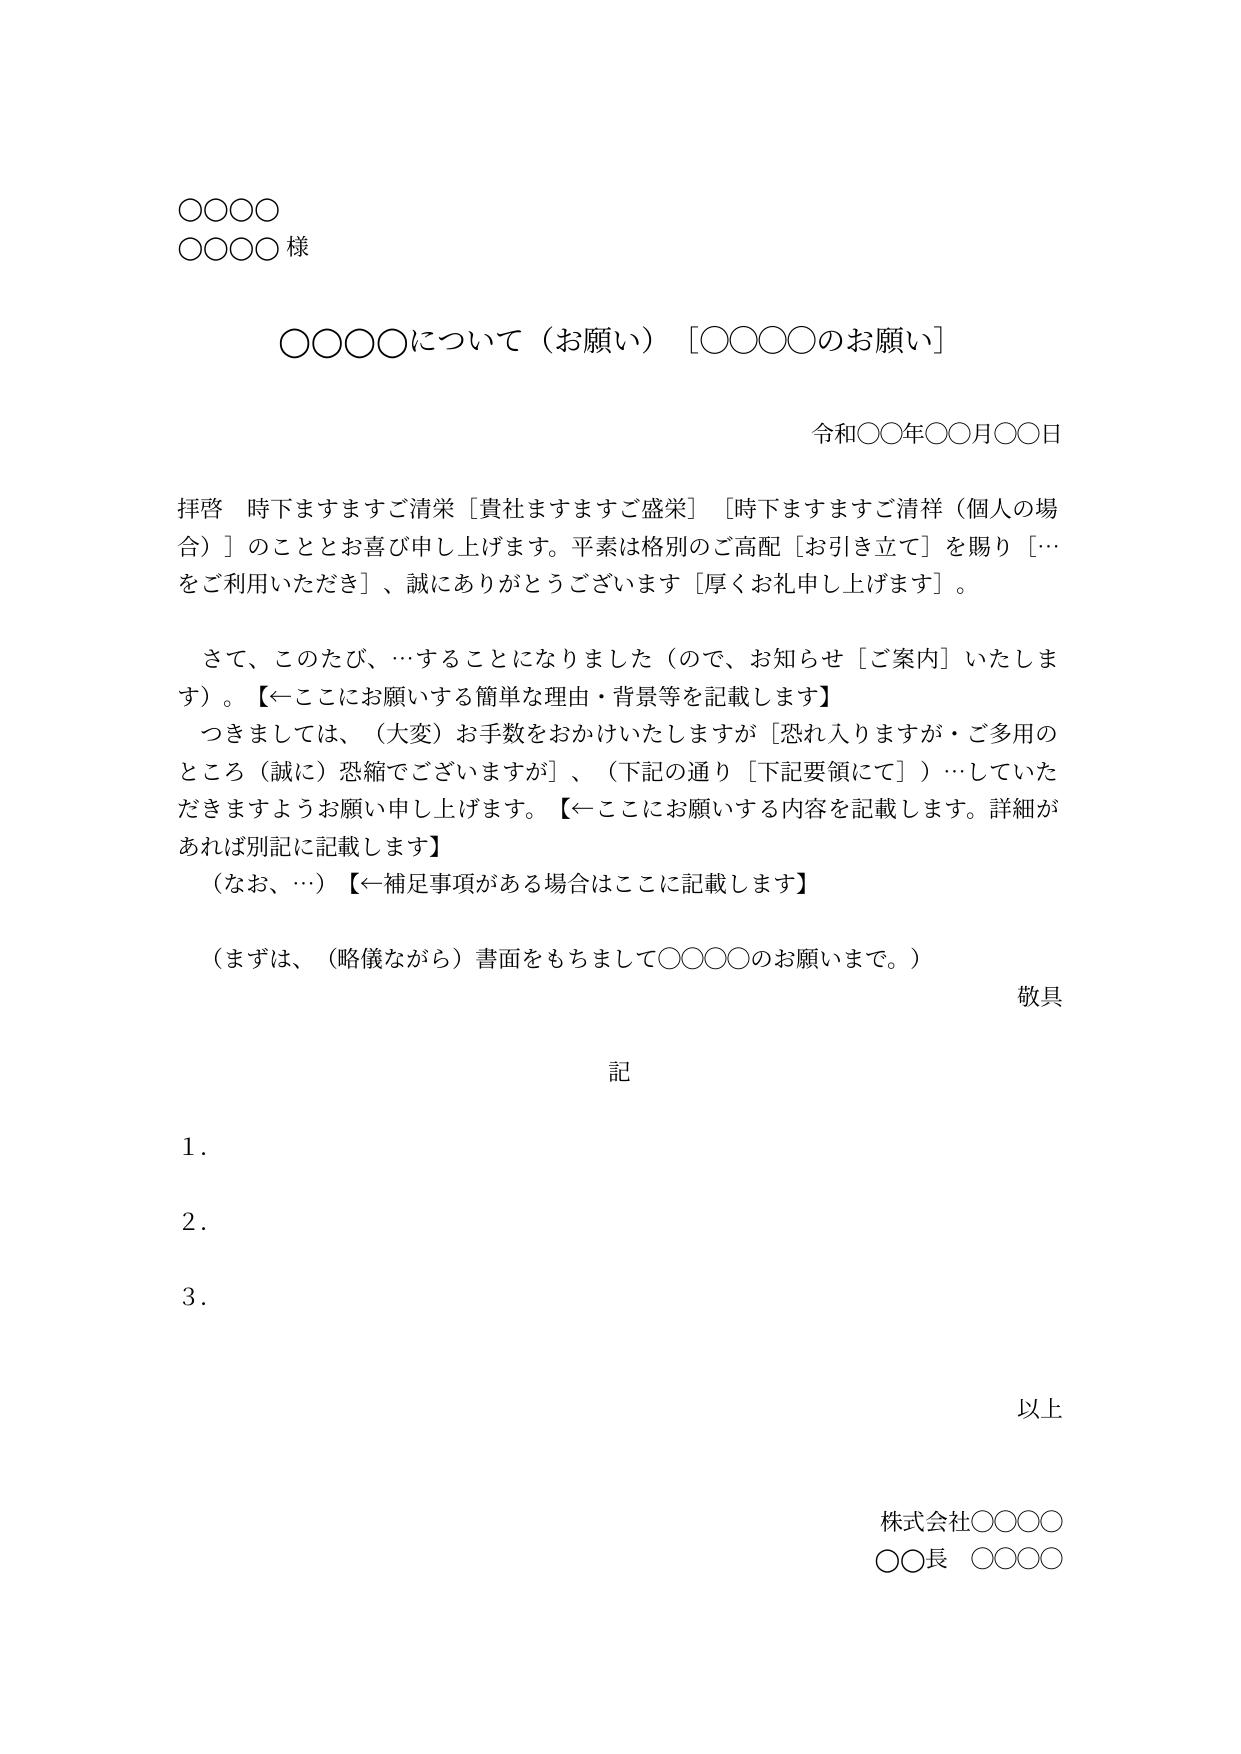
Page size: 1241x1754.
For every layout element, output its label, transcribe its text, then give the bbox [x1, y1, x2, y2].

text ◯◯◯◯について（お願い）［◯◯◯◯のお願い］ [177, 302, 1063, 377]
text （まずは、（略儀ながら）書面をもちまして◯◯◯◯のお願いまで。） [177, 939, 1063, 977]
text ◯◯長 ◯◯◯◯ [177, 1539, 1063, 1577]
text ◯◯◯◯ [177, 189, 1063, 227]
text 令和◯◯年◯◯月◯◯日 [177, 414, 1063, 452]
text ◯◯◯◯ 様 [177, 227, 1063, 264]
text さて、このたび、…することになりました（ので、お知らせ［ご案内］いたします）。【←ここにお願いする簡単な理由・背景等を記載します】 [177, 639, 1063, 714]
text 敬具 [177, 977, 1063, 1014]
text （なお、…）【←補足事項がある場合はここに記載します】 [177, 864, 1063, 902]
text 拝啓 時下ますますご清栄［貴社ますますご盛栄］［時下ますますご清祥（個人の場合）］のこととお喜び申し上げます。平素は格別のご高配［お引き立て］を賜り［…をご利用いただき］、誠にありがとうございます［厚くお礼申し上げます］。 [177, 489, 1063, 602]
text １． [177, 1127, 1063, 1164]
text 記 [177, 1052, 1063, 1089]
text つきましては、（大変）お手数をおかけいたしますが［恐れ入りますが・ご多用のところ（誠に）恐縮でございますが］、（下記の通り［下記要領にて］）…していただきますようお願い申し上げます。【←ここにお願いする内容を記載します。詳細があれば別記に記載します】 [177, 714, 1063, 864]
text ３． [177, 1277, 1063, 1314]
text 会社◯◯◯◯ [177, 1502, 1063, 1539]
text ２． [177, 1202, 1063, 1239]
